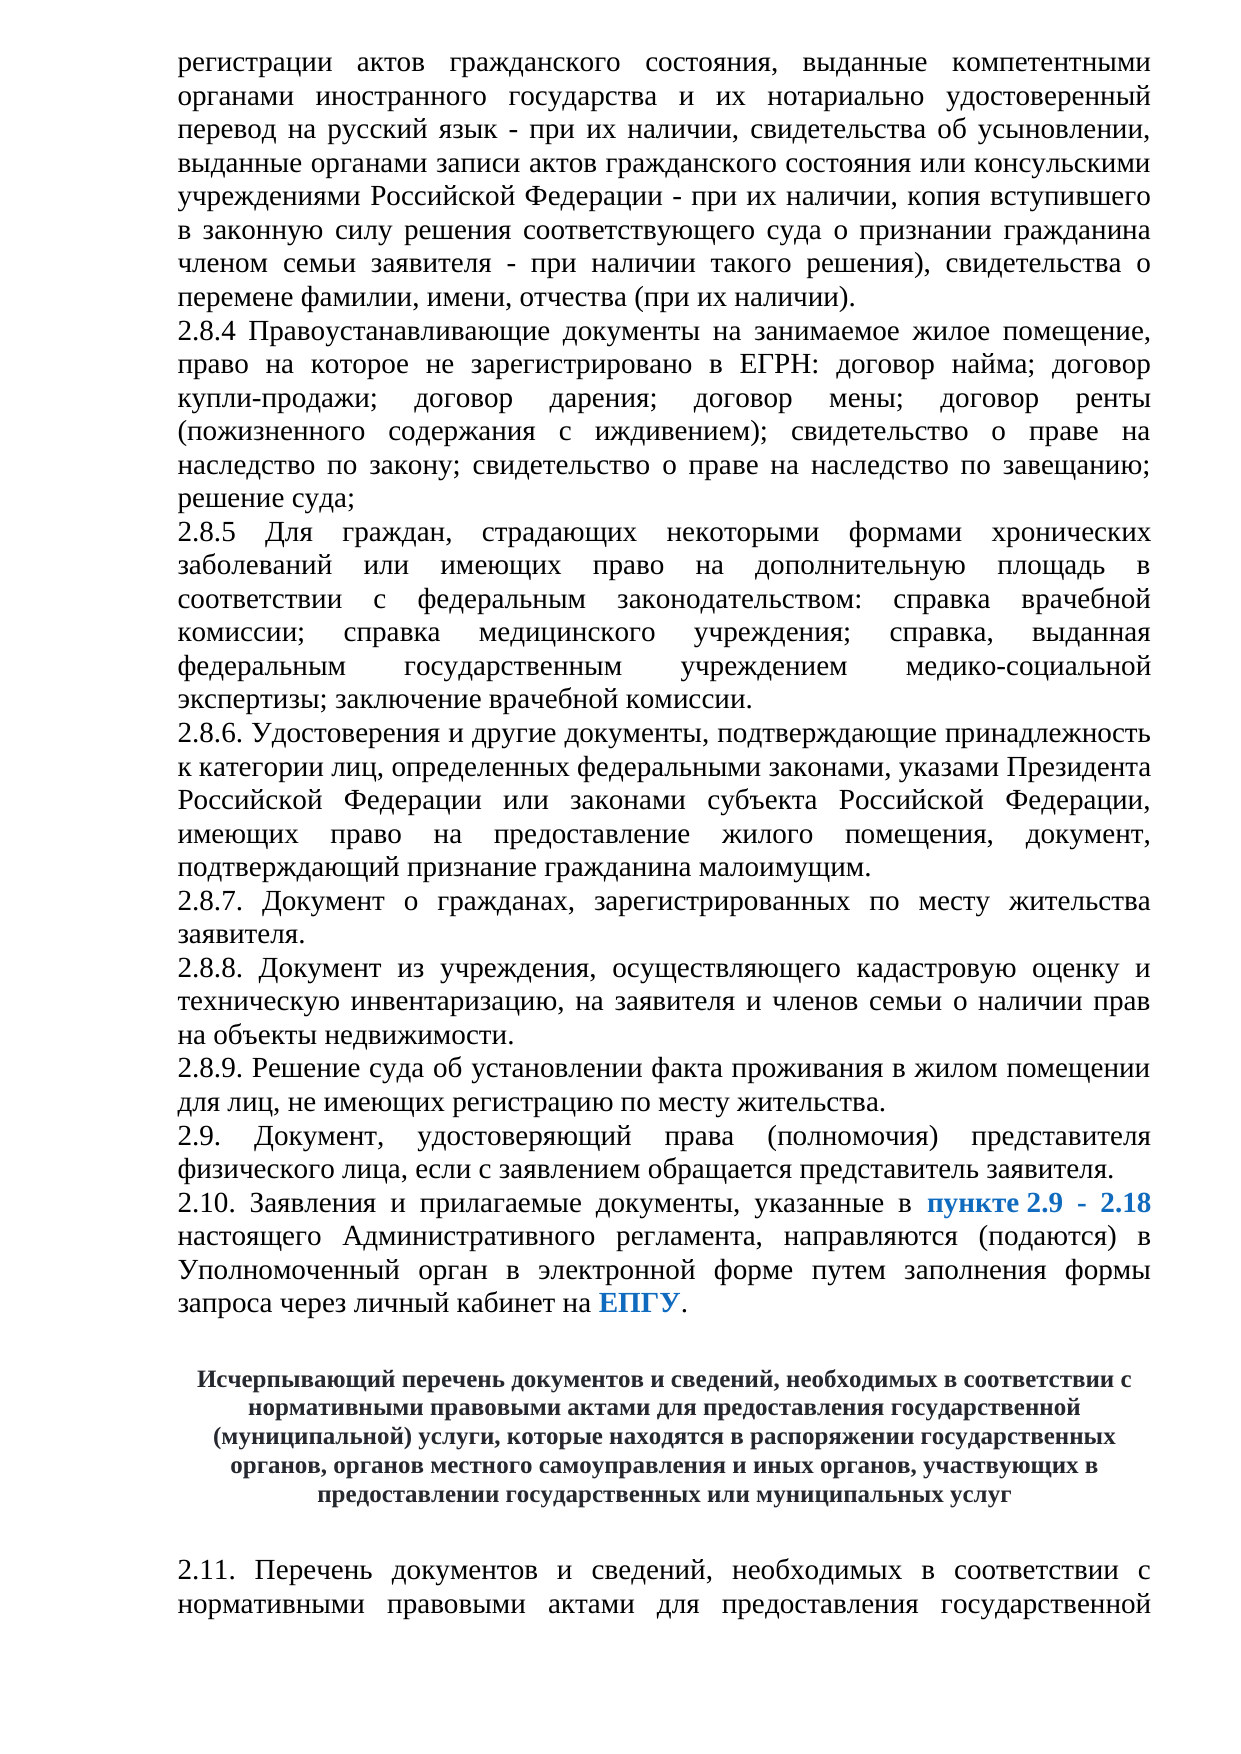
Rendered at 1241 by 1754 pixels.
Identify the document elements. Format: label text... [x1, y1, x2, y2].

text 2.9. Документ, удостоверяющий права (полномочия) представителя физического лица, если с заявлением обращается представитель заявителя. [177, 1118, 1152, 1185]
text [177, 1552, 1152, 1619]
text 2.10. Заявления и прилагаемые документы, указанные в пункте 2.9 - 2.18 настоящего Административного регламента, направляются (подаются) в Уполномоченный орган в электронной форме путем заполнения формы запроса через личный кабинет на ЕПГУ. [177, 1185, 1152, 1319]
text 2.8.7. Документ о гражданах, зарегистрированных по месту жительства заявителя. [177, 883, 1152, 950]
text 2.8.4 Правоустанавливающие документы на занимаемое жилое помещение, право на которое не зарегистрировано в ЕГРН: договор найма; договор купли-продажи; договор дарения; договор мены; договор ренты (пожизненного содержания с иждивением); свидетельство о праве на наследство по закону; свидетельство о праве на наследство по завещанию; решение суда; [177, 313, 1152, 514]
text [177, 44, 1152, 313]
text 2.8.8. Документ из учреждения, осуществляющего кадастровую оценку и техническую инвентаризацию, на заявителя и членов семьи о наличии прав на объекты недвижимости. [177, 950, 1152, 1051]
text 2.8.5 Для граждан, страдающих некоторыми формами хронических заболеваний или имеющих право на дополнительную площадь в соответствии с федеральным законодательством: справка врачебной комиссии; справка медицинского учреждения; справка, выданная федеральным государственным учреждением медико-социальной экспертизы; заключение врачебной комиссии. [177, 514, 1152, 715]
text 2.8.6. Удостоверения и другие документы, подтверждающие принадлежность к категории лиц, определенных федеральными законами, указами Президента Российской Федерации или законами субъекта Российской Федерации, имеющих право на предоставление жилого помещения, документ, подтверждающий признание гражданина малоимущим. [177, 715, 1152, 883]
subtitle Исчерпывающий перечень документов и сведений, необходимых в соответствии с нормативными правовыми актами для предоставления государственной (муниципальной) услуги, которые находятся в распоряжении государственных органов, органов местного самоуправления и иных органов, участвующих в предоставлении государственных или муниципальных услуг [177, 1364, 1152, 1507]
text 2.8.9. Решение суда об установлении факта проживания в жилом помещении для лиц, не имеющих регистрацию по месту жительства. [177, 1051, 1152, 1118]
